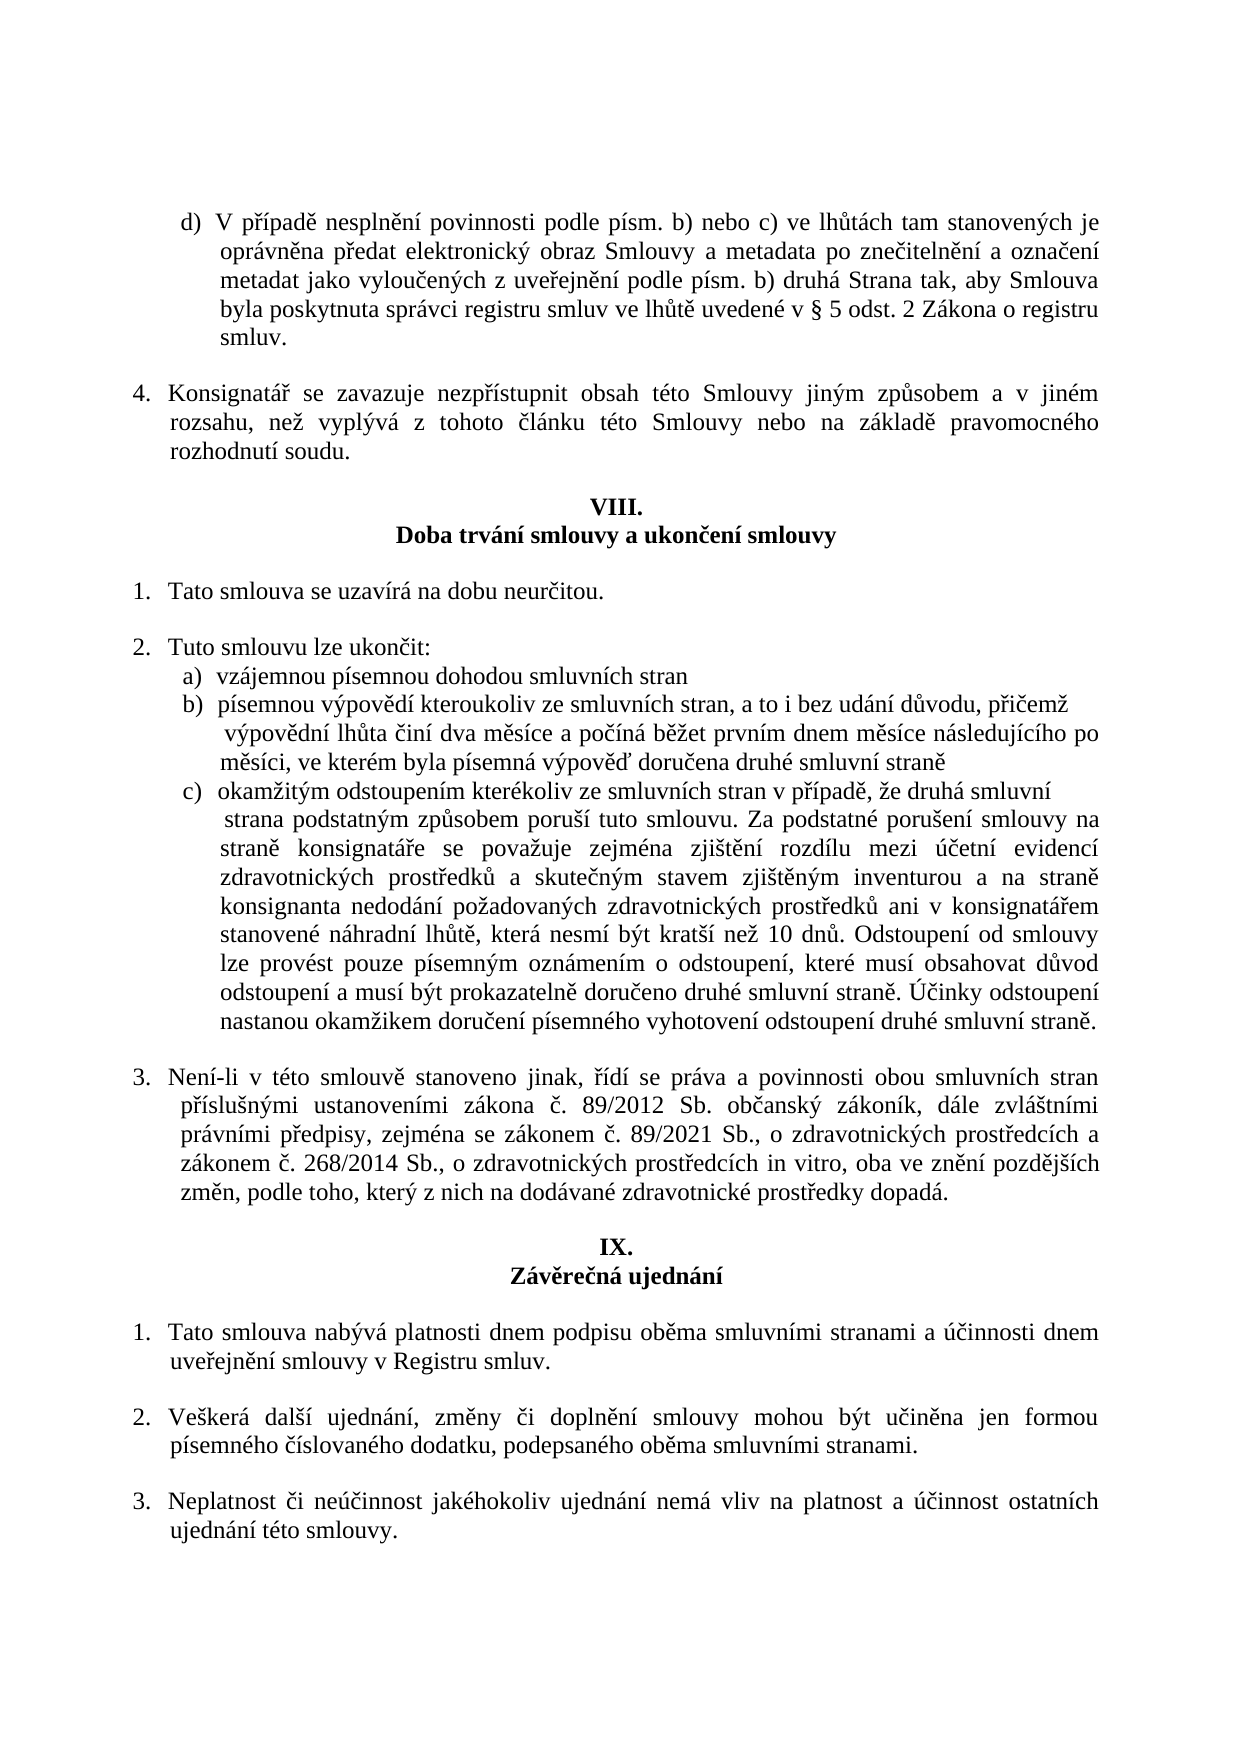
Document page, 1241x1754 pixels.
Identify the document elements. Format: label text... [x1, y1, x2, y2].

list vzájemnou písemnou dohodou smluvních stran [132, 661, 1100, 689]
list Tato smlouva nabývá platnosti dnem podpisu oběma smluvními stranami a účinnosti dnem uveřejnění smlouvy v Registru smluv. [132, 1317, 1100, 1374]
list Konsignatář se zavazuje nezpřístupnit obsah této Smlouvy jiným způsobem a v jiném rozsahu, než vyplývá z tohoto článku této Smlouvy nebo na základě pravomocného rozhodnutí soudu. [132, 378, 1100, 464]
text IX. [132, 1232, 1100, 1261]
text Závěrečná ujednání [132, 1261, 1100, 1290]
text strana podstatným způsobem poruší tuto smlouvu. Za podstatné porušení smlouvy na straně konsignatáře se považuje zejména zjištění rozdílu mezi účetní evidencí zdravotnických prostředků a skutečným stavem zjištěným inventurou a na straně konsignanta nedodání požadovaných zdravotnických prostředků ani v konsignatářem stanovené náhradní lhůtě, která nesmí být kratší než 10 dnů. Odstoupení od smlouvy lze provést pouze písemným oznámením o odstoupení, které musí obsahovat důvod odstoupení a musí být prokazatelně doručeno druhé smluvní straně. Účinky odstoupení nastanou okamžikem doručení písemného vyhotovení odstoupení druhé smluvní straně. [220, 804, 1100, 1034]
text Doba trvání smlouvy a ukončení smlouvy [132, 520, 1100, 549]
text výpovědní lhůta činí dva měsíce a počíná běžet prvním dnem měsíce následujícího po měsíci, ve kterém byla písemná výpověď doručena druhé smluvní straně [220, 718, 1100, 776]
list Veškerá další ujednání, změny či doplnění smlouvy mohou být učiněna jen formou písemného číslovaného dodatku, podepsaného oběma smluvními stranami. [132, 1402, 1100, 1459]
list Neplatnost či neúčinnost jakéhokoliv ujednání nemá vliv na platnost a účinnost ostatních ujednání této smlouvy. [132, 1486, 1100, 1544]
list písemnou výpovědí kteroukoliv ze smluvních stran, a to i bez udání důvodu, přičemž [132, 689, 1100, 718]
list Tuto smlouvu lze ukončit: [132, 632, 1100, 661]
list Tato smlouva se uzavírá na dobu neurčitou. [132, 576, 1100, 605]
list okamžitým odstoupením kterékoliv ze smluvních stran v případě, že druhá smluvní [132, 776, 1100, 804]
text VIII. [132, 492, 1100, 520]
list Není-li v této smlouvě stanoveno jinak, řídí se práva a povinnosti obou smluvních stran příslušnými ustanoveními zákona č. 89/2012 Sb. občanský zákoník, dále zvláštními právními předpisy, zejména se zákonem č. 89/2021 Sb., o zdravotnických prostředcích a zákonem č. 268/2014 Sb., o zdravotnických prostředcích in vitro, oba ve znění pozdějších změn, podle toho, který z nich na dodávané zdravotnické prostředky dopadá. [132, 1062, 1100, 1205]
list V případě nesplnění povinnosti podle písm. b) nebo c) ve lhůtách tam stanovených je oprávněna předat elektronický obraz Smlouvy a metadata po znečitelnění a označení metadat jako vyloučených z uveřejnění podle písm. b) druhá Strana tak, aby Smlouva byla poskytnuta správci registru smluv ve lhůtě uvedené v § 5 odst. 2 Zákona o registru smluv. [180, 207, 1100, 351]
